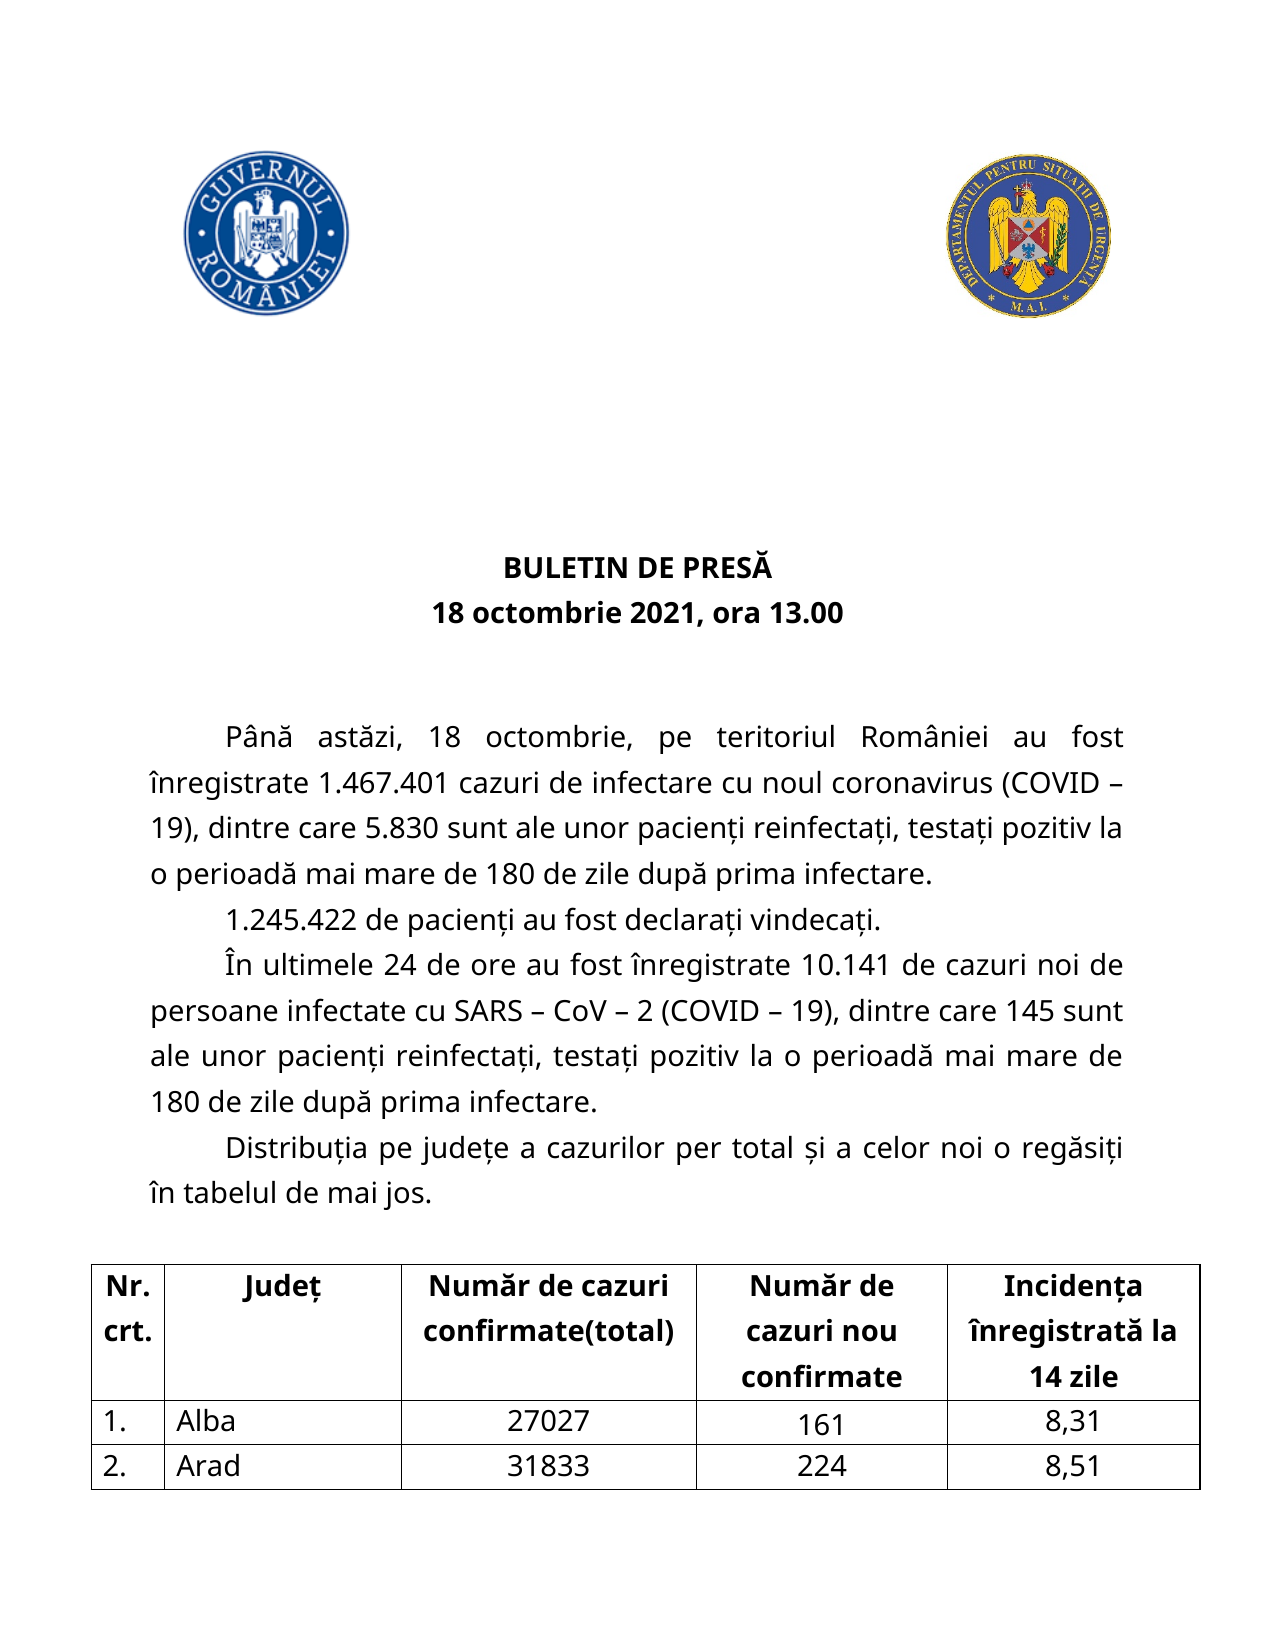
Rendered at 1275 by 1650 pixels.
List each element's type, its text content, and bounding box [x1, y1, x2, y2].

table_cell 161 [697, 1401, 947, 1444]
table_cell 8,31 [948, 1401, 1199, 1444]
text Distribuția pe județe a cazurilor per total și a celor noi o regăsiți în tabelul de mai jos. [150, 1127, 1125, 1212]
table_cell 27027 [402, 1401, 696, 1444]
table_cell 1. [92, 1401, 164, 1444]
table_cell Arad [165, 1445, 401, 1489]
picture [181, 150, 353, 319]
text 1.245.422 de pacienți au fost declarați vindecați. [150, 899, 1125, 938]
picture [944, 152, 1112, 319]
text În ultimele 24 de ore au fost înregistrate 10.141 de cazuri noi de persoane infectate cu SARS – CoV – 2 (COVID – 19), dintre care 145 sunt ale unor pacienți reinfectați, testați pozitiv la o perioadă mai mare de 180 de zile după prima infectare. [150, 944, 1125, 1121]
text Până astăzi, 18 octombrie, pe teritoriul României au fost înregistrate 1.467.401 cazuri de infectare cu noul coronavirus (COVID – 19), dintre care 5.830 sunt ale unor pacienți reinfectați, testați pozitiv la o perioadă mai mare de 180 de zile după prima infectare. [150, 716, 1125, 893]
table_header Număr de cazuri nou confirmate [697, 1265, 947, 1399]
table_cell Alba [165, 1401, 401, 1444]
table_cell 8,51 [948, 1445, 1199, 1489]
table_header Număr de cazuri confirmate(total) [402, 1265, 696, 1399]
table_cell 224 [697, 1445, 947, 1489]
text BULETIN DE PRESĂ [150, 547, 1125, 587]
table_cell 2. [92, 1445, 164, 1489]
table_cell 31833 [402, 1445, 696, 1489]
table_header Județ [165, 1265, 401, 1399]
table_header Incidența înregistrată la 14 zile [948, 1265, 1199, 1399]
text 18 octombrie 2021, ora 13.00 [150, 593, 1125, 632]
table_header Nr. crt. [92, 1265, 164, 1399]
